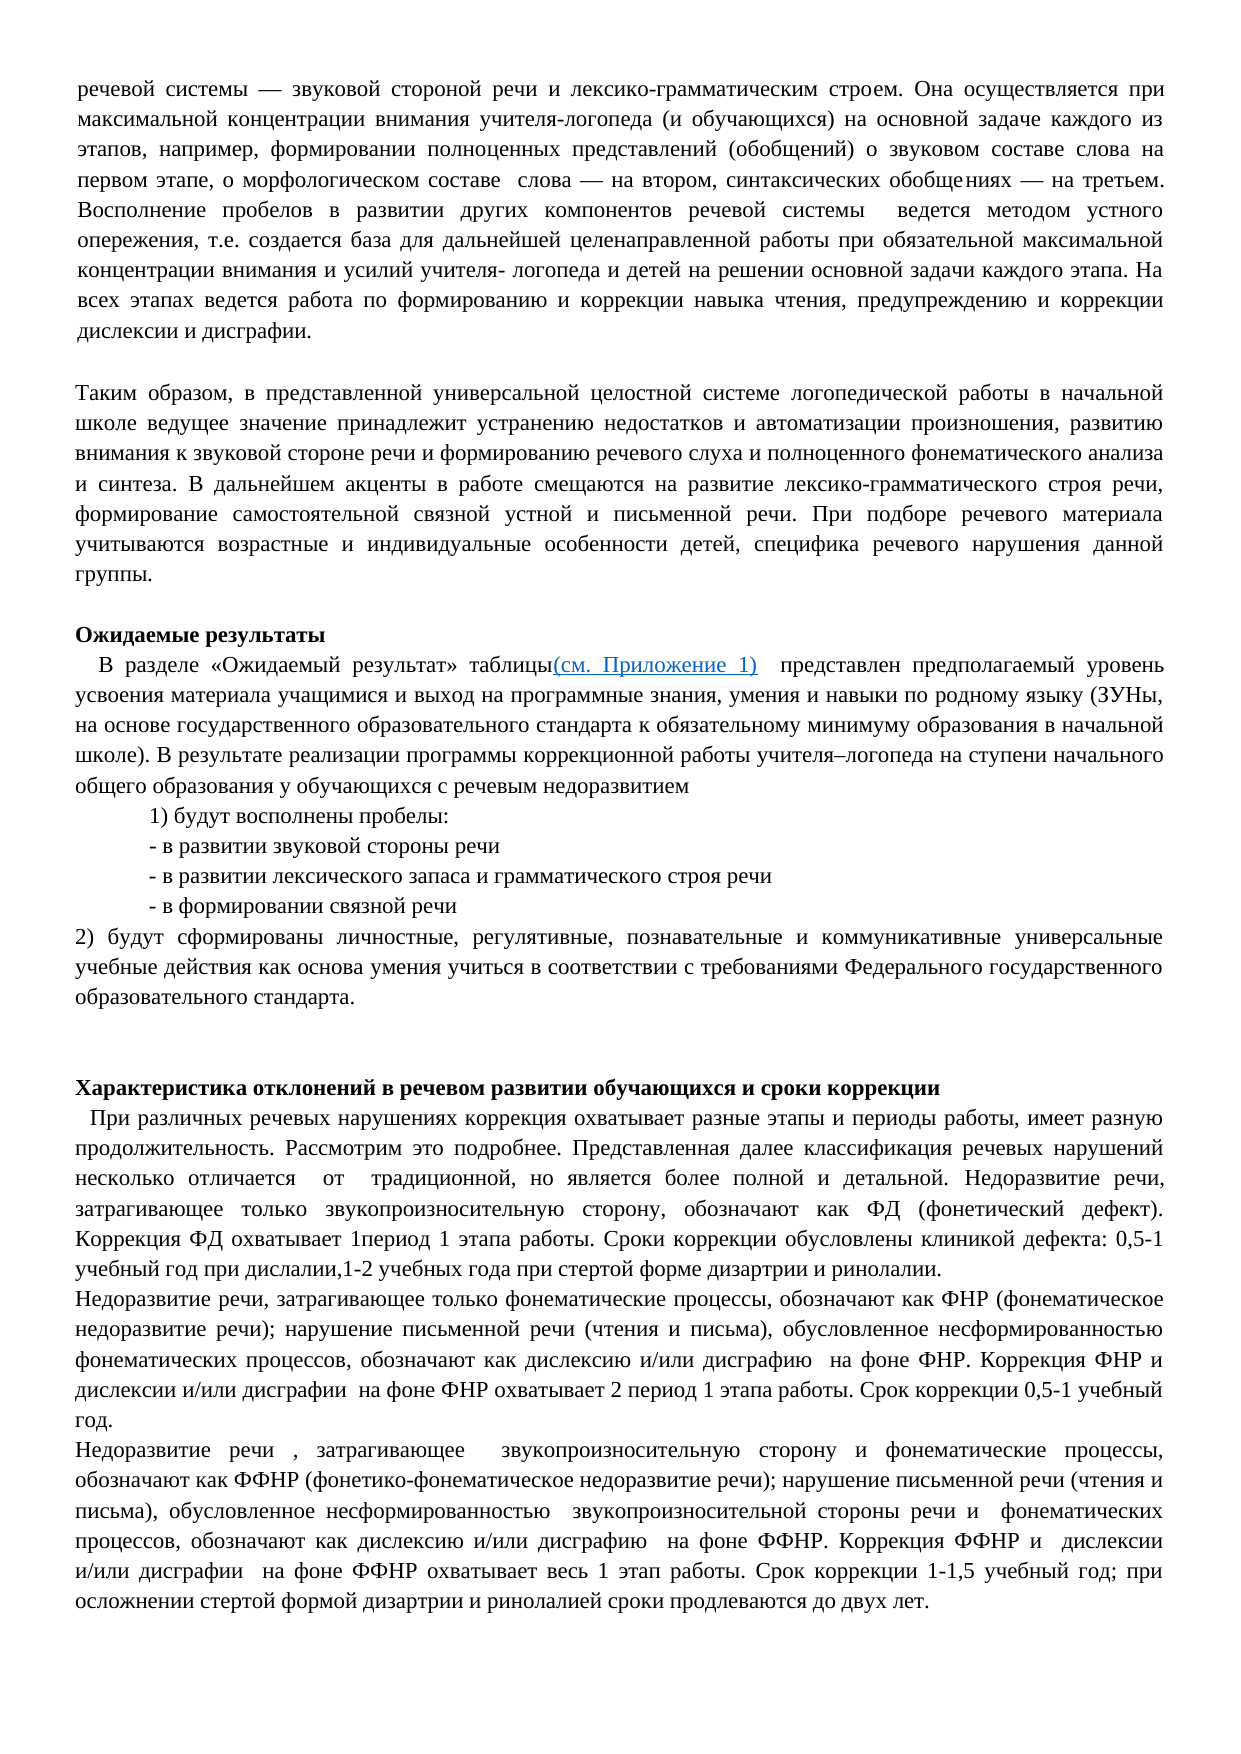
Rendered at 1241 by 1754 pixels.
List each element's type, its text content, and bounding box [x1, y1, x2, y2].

text Таким образом, в представленной универсальной целостной системе логопедической работы в начальной школе ведущее значение принадлежит устранению недостатков и автоматизации произношения, развитию внимания к звуковой стороне речи и формированию речевого слуха и полноценного фонематического анализа и синтеза. В дальнейшем акценты в работе смещаются на развитие лексико-грамматического строя речи, формирование самостоятельной связной устной и письменной речи. При подборе речевого материала учитываются возрастные и индивидуальные особенности детей, специфика речевого нарушения данной группы. [75, 379, 1165, 587]
text - в развитии лексического запаса и грамматического строя речи [75, 862, 1165, 889]
text 2) будут сформированы личностные, регулятивные, познавательные и коммуникативные универсальные учебные действия как основа умения учиться в соответствии с требованиями Федерального государственного образовательного стандарта. [75, 923, 1165, 1009]
text Недоразвитие речи, затрагивающее только фонематические процессы, обозначают как ФНР (фонематическое недоразвитие речи); нарушение письменной речи (чтения и письма), обусловленное несформированностью фонематических процессов, обозначают как дислексию и/или дисграфию на фоне ФНР. Коррекция ФНР и дислексии и/или дисграфии на фоне ФНР охватывает 2 период 1 этапа работы. Срок коррекции 0,5-1 учебный год. [75, 1285, 1165, 1432]
text Ожидаемые результаты [75, 621, 1165, 647]
text Недоразвитие речи , затрагивающее звукопроизносительную сторону и фонематические процессы, обозначают как ФФНР (фонетико-фонематическое недоразвитие речи); нарушение письменной речи (чтения и письма), обусловленное несформированностью звукопроизносительной стороны речи и фонематических процессов, обозначают как дислексию и/или дисграфию на фоне ФФНР. Коррекция ФФНР и дислексии и/или дисграфии на фоне ФФНР охватывает весь 1 этап работы. Срок коррекции 1-1,5 учебный год; при осложнении стертой формой дизартрии и ринолалией сроки продлеваются до двух лет. [75, 1436, 1165, 1614]
text При различных речевых нарушениях коррекция охватывает разные этапы и периоды работы, имеет разную продолжительность. Рассмотрим это подробнее. Представленная далее классификация речевых нарушений несколько отличается от традиционной, но является более полной и детальной. Недоразвитие речи, затрагивающее только звукопроизносительную сторону, обозначают как ФД (фонетический дефект). Коррекция ФД охватывает 1период 1 этапа работы. Сроки коррекции обусловлены клиникой дефекта: 0,5-1 учебный год при дислалии,1-2 учебных года при стертой форме дизартрии и ринолалии. [75, 1104, 1165, 1281]
text - в развитии звуковой стороны речи [75, 832, 1165, 858]
text В разделе «Ожидаемый результат» таблицы(см. Приложение 1) представлен предполагаемый уровень усвоения материала учащимися и выход на программные знания, умения и навыки по родному языку (ЗУНы, на основе государственного образовательного стандарта к обязательному минимуму образования в начальной школе). В результате реализации программы коррекционной работы учителя–логопеда на ступени начального общего образования у обучающихся с речевым недоразвитием [75, 651, 1165, 798]
text - в формировании связной речи [75, 893, 1165, 919]
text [77, 75, 1165, 343]
text 1) будут восполнены пробелы: [75, 802, 1165, 828]
text Характеристика отклонений в речевом развитии обучающихся и сроки коррекции [75, 1074, 1165, 1100]
